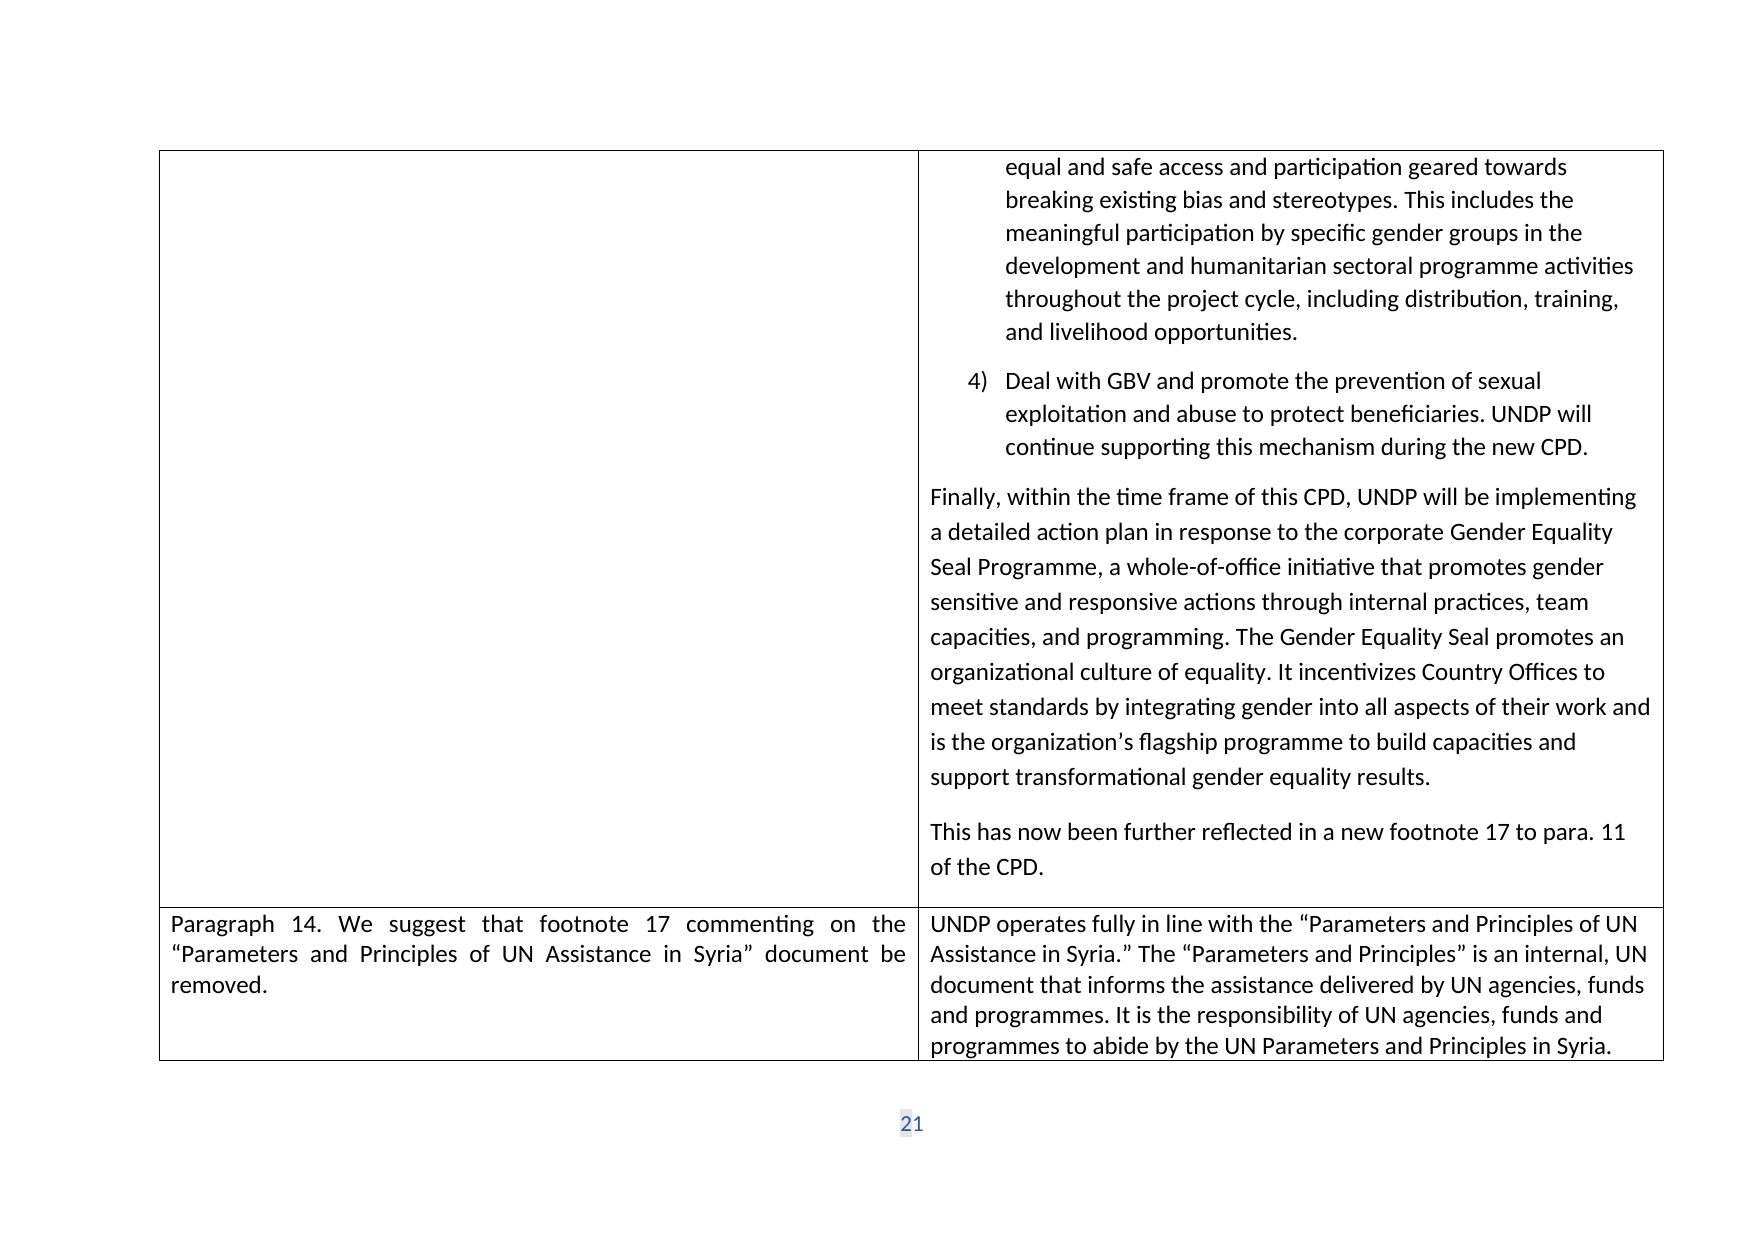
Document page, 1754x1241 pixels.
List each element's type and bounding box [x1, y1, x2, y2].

table_cell [919, 151, 1663, 907]
table_cell [160, 151, 918, 907]
table_cell [919, 908, 1663, 1060]
table_cell [160, 908, 918, 1060]
